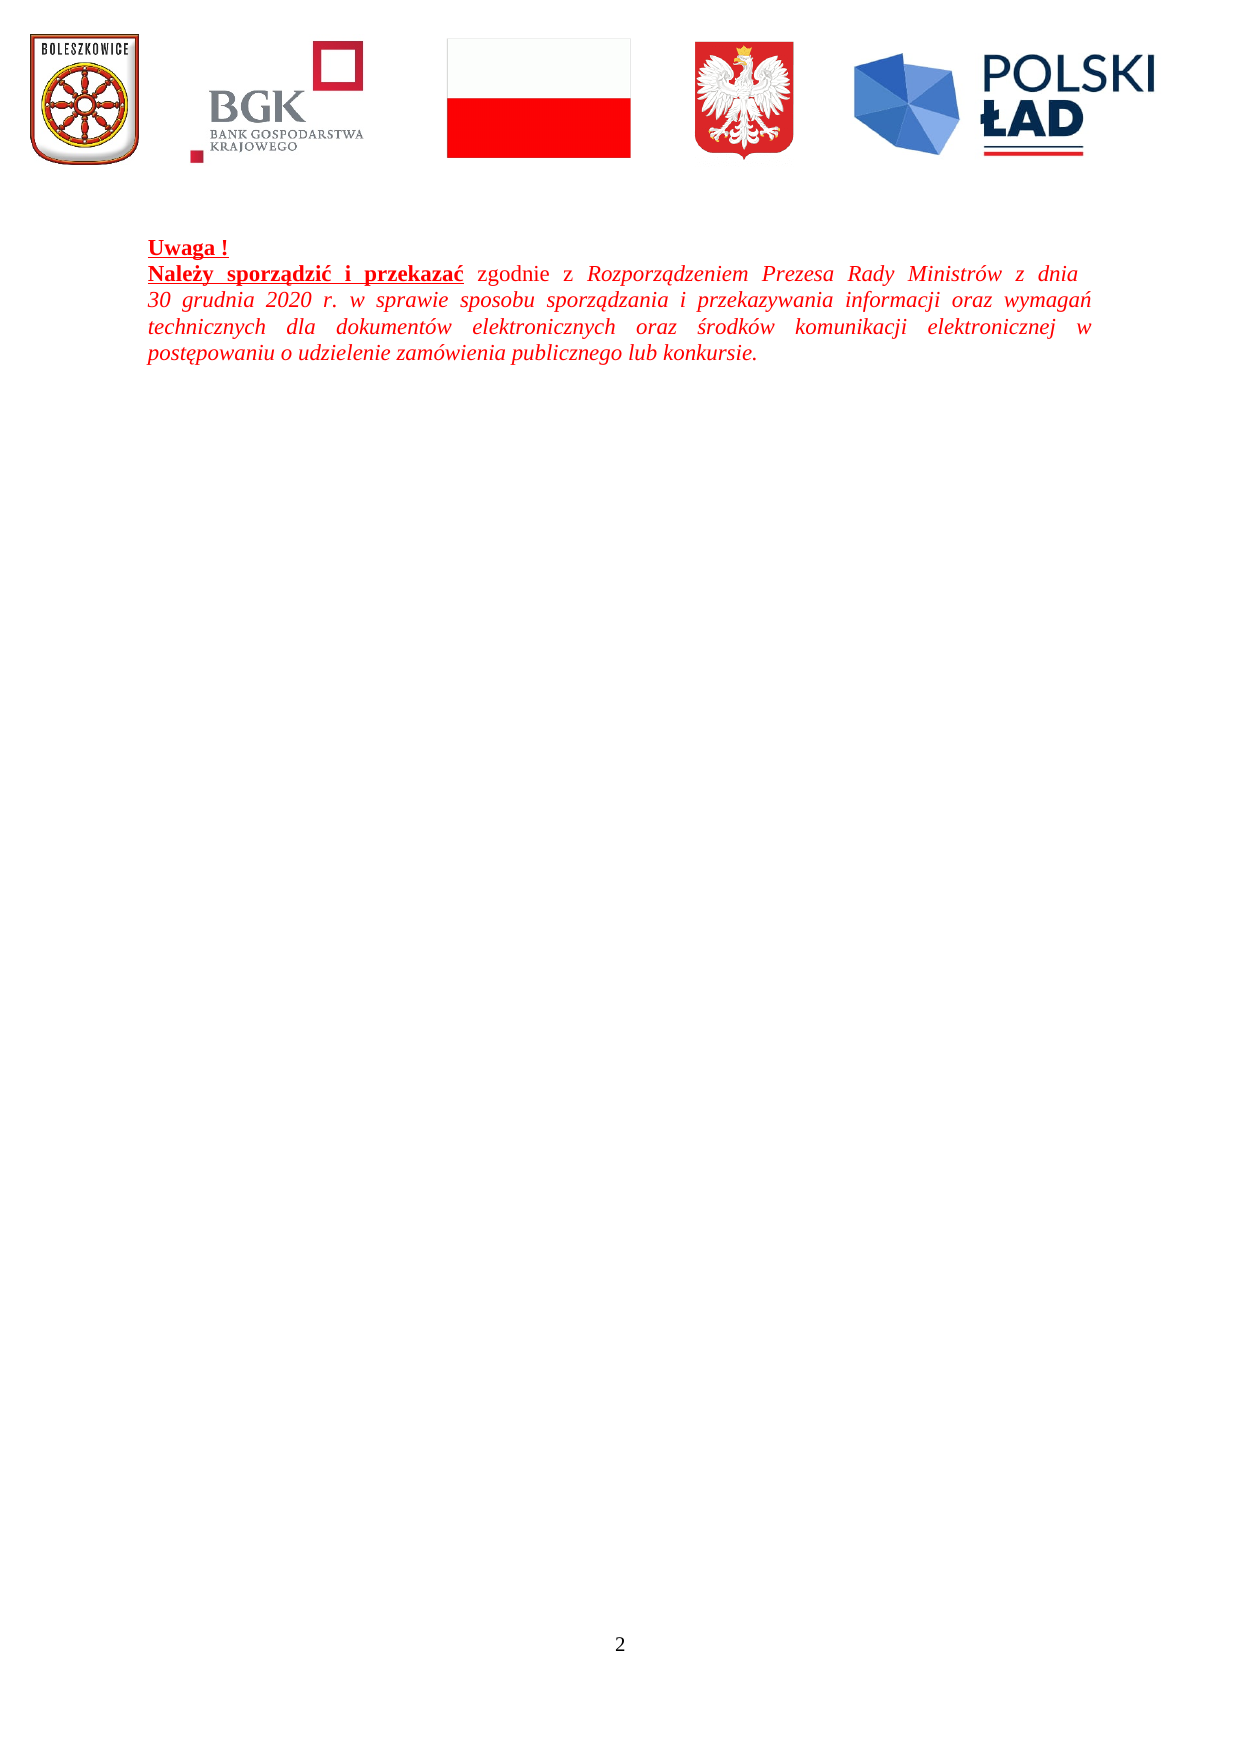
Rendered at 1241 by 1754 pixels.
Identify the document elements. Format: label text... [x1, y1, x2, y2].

picture [145, 34, 408, 169]
picture [694, 34, 794, 167]
picture [30, 34, 139, 165]
picture [441, 34, 636, 164]
text Należy sporządzić i przekazać zgodnie z Rozporządzeniem Prezesa Rady Ministrów z dnia 30 grudnia 2020 r. w sprawie sposobu sporządzania i przekazywania informacji oraz wymagań technicznych dla dokumentów elektronicznych oraz środków komunikacji elektronicznej w postępowaniu o udzielenie zamówienia publicznego lub konkursie. [148, 260, 1093, 366]
picture [836, 35, 1164, 171]
text Uwaga ! [148, 234, 1093, 260]
